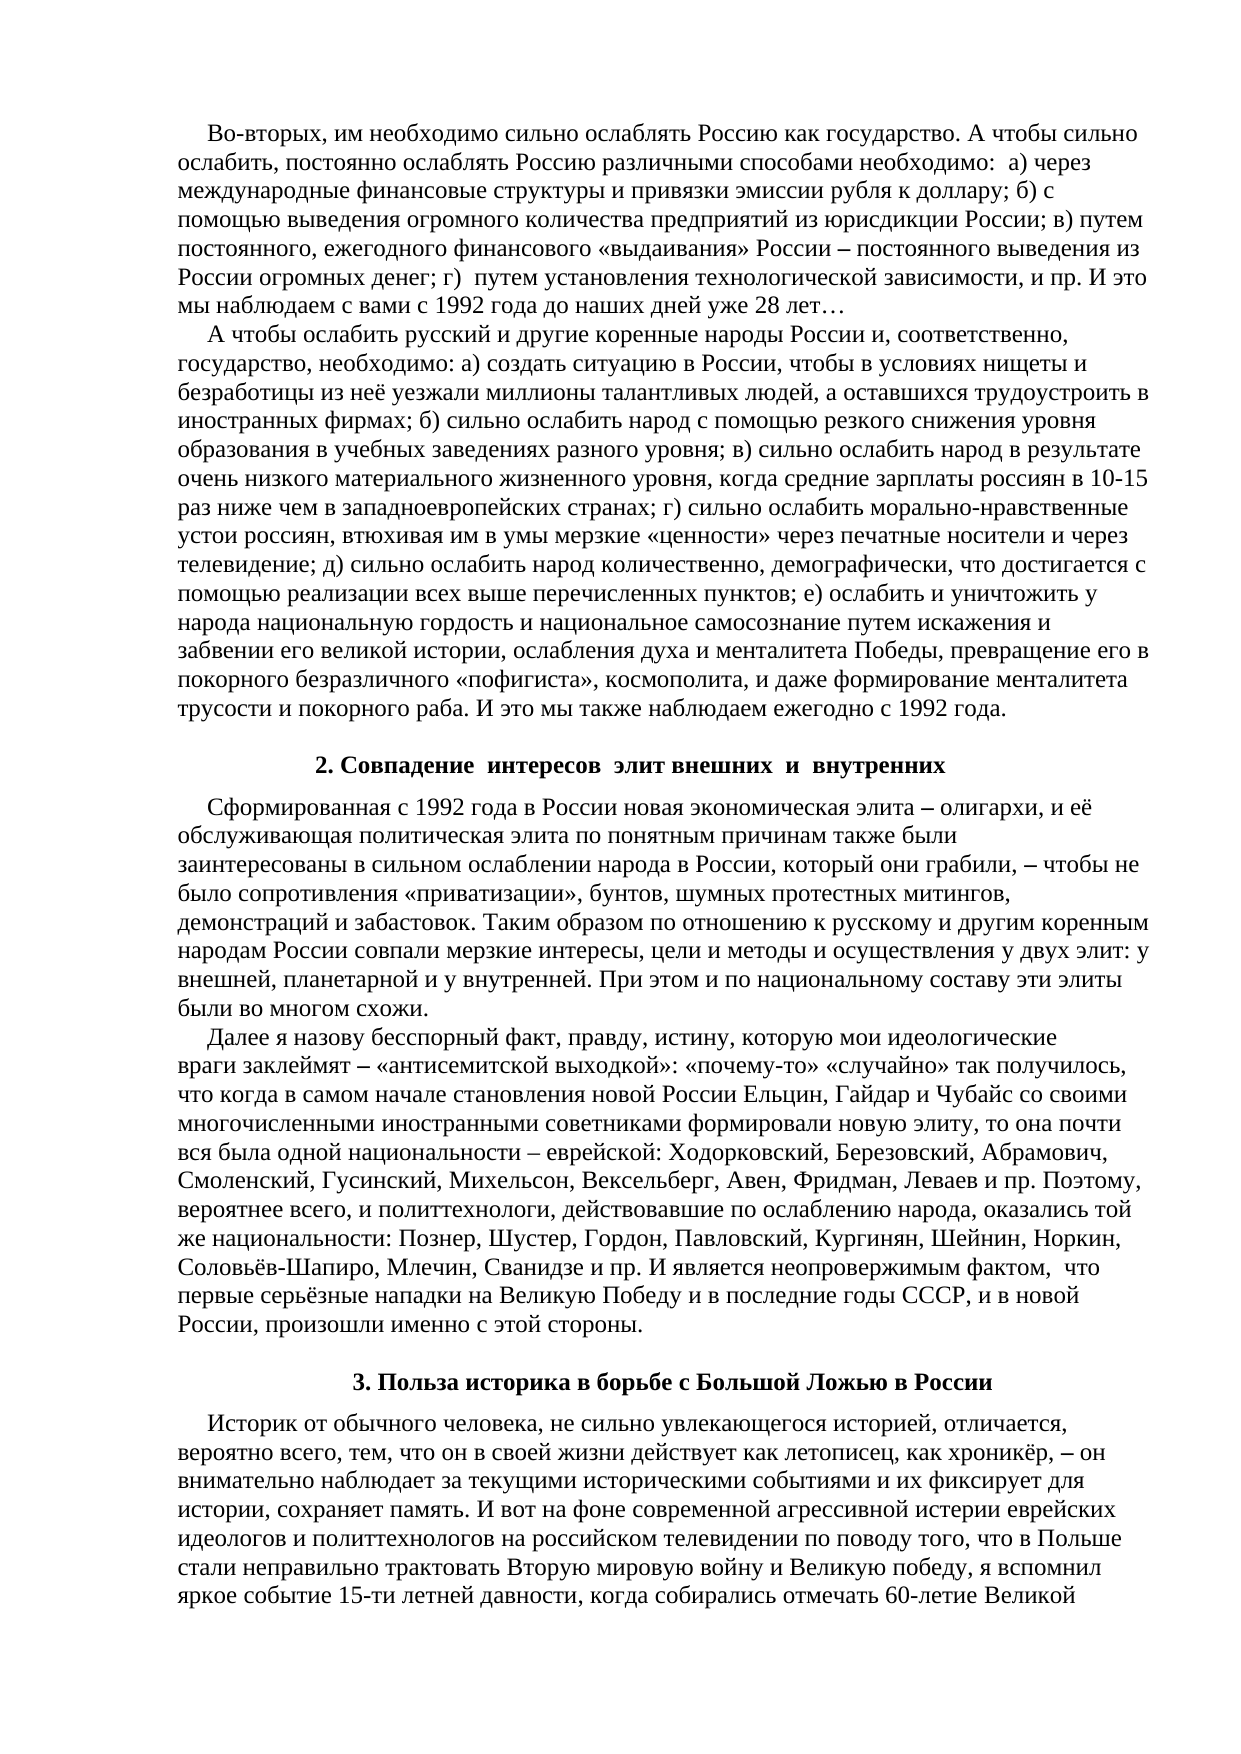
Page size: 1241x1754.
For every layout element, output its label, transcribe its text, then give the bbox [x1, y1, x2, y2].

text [177, 1408, 1152, 1609]
text Далее я назову бесспорный факт, правду, истину, которую мои идеологические враги заклеймят – «антисемитской выходкой»: «почему-то» «случайно» так получилось, что когда в самом начале становления новой России Ельцин, Гайдар и Чубайс со своими многочисленными иностранными советниками формировали новую элиту, то она почти вся была одной национальности – еврейской: Ходорковский, Березовский, Абрамович, Смоленский, Гусинский, Михельсон, Вексельберг, Авен, Фридман, Леваев и пр. Поэтому, вероятнее всего, и политтехнологи, действовавшие по ослаблению народа, оказались той же национальности: Познер, Шустер, Гордон, Павловский, Кургинян, Шейнин, Норкин, Соловьёв-Шапиро, Млечин, Сванидзе и пр. И является неопровержимым фактом, что первые серьёзные нападки на Великую Победу и в последние годы СССР, и в новой России, произошли именно с этой стороны. 3. Польза историка в борьбе с Большой Ложью в России [177, 1022, 1152, 1396]
text Во-вторых, им необходимо сильно ослаблять Россию как государство. А чтобы сильно ослабить, постоянно ослаблять Россию различными способами необходимо: а) через международные финансовые структуры и привязки эмиссии рубля к доллару; б) с помощью выведения огромного количества предприятий из юрисдикции России; в) путем постоянного, ежегодного финансового «выдаивания» России – постоянного выведения из России огромных денег; г) путем установления технологической зависимости, и пр. И это мы наблюдаем с вами с 1992 года до наших дней уже 28 лет… [177, 118, 1152, 319]
text Сформированная с 1992 года в России новая экономическая элита – олигархи, и её обслуживающая политическая элита по понятным причинам также были заинтересованы в сильном ослаблении народа в России, который они грабили, – чтобы не было сопротивления «приватизации», бунтов, шумных протестных митингов, демонстраций и забастовок. Таким образом по отношению к русскому и другим коренным народам России совпали мерзкие интересы, цели и методы и осуществления у двух элит: у внешней, планетарной и у внутренней. При этом и по национальному составу эти элиты были во многом схожи. [177, 792, 1152, 1022]
text А чтобы ослабить русский и другие коренные народы России и, соответственно, государство, необходимо: а) создать ситуацию в России, чтобы в условиях нищеты и безработицы из неё уезжали миллионы талантливых людей, а оставшихся трудоустроить в иностранных фирмах; б) сильно ослабить народ с помощью резкого снижения уровня образования в учебных заведениях разного уровня; в) сильно ослабить народ в результате очень низкого материального жизненного уровня, когда средние зарплаты россиян в 10-15 раз ниже чем в западноевропейских странах; г) сильно ослабить морально-нравственные устои россиян, втюхивая им в умы мерзкие «ценности» через печатные носители и через телевидение; д) сильно ослабить народ количественно, демографически, что достигается с помощью реализации всех выше перечисленных пунктов; е) ослабить и уничтожить у народа национальную гордость и национальное самосознание путем искажения и забвении его великой истории, ослабления духа и менталитета Победы, превращение его в покорного безразличного «пофигиста», космополита, и даже формирование менталитета трусости и покорного раба. И это мы также наблюдаем ежегодно с 1992 года. 2. Совпадение интересов элит внешних и внутренних [177, 319, 1152, 779]
